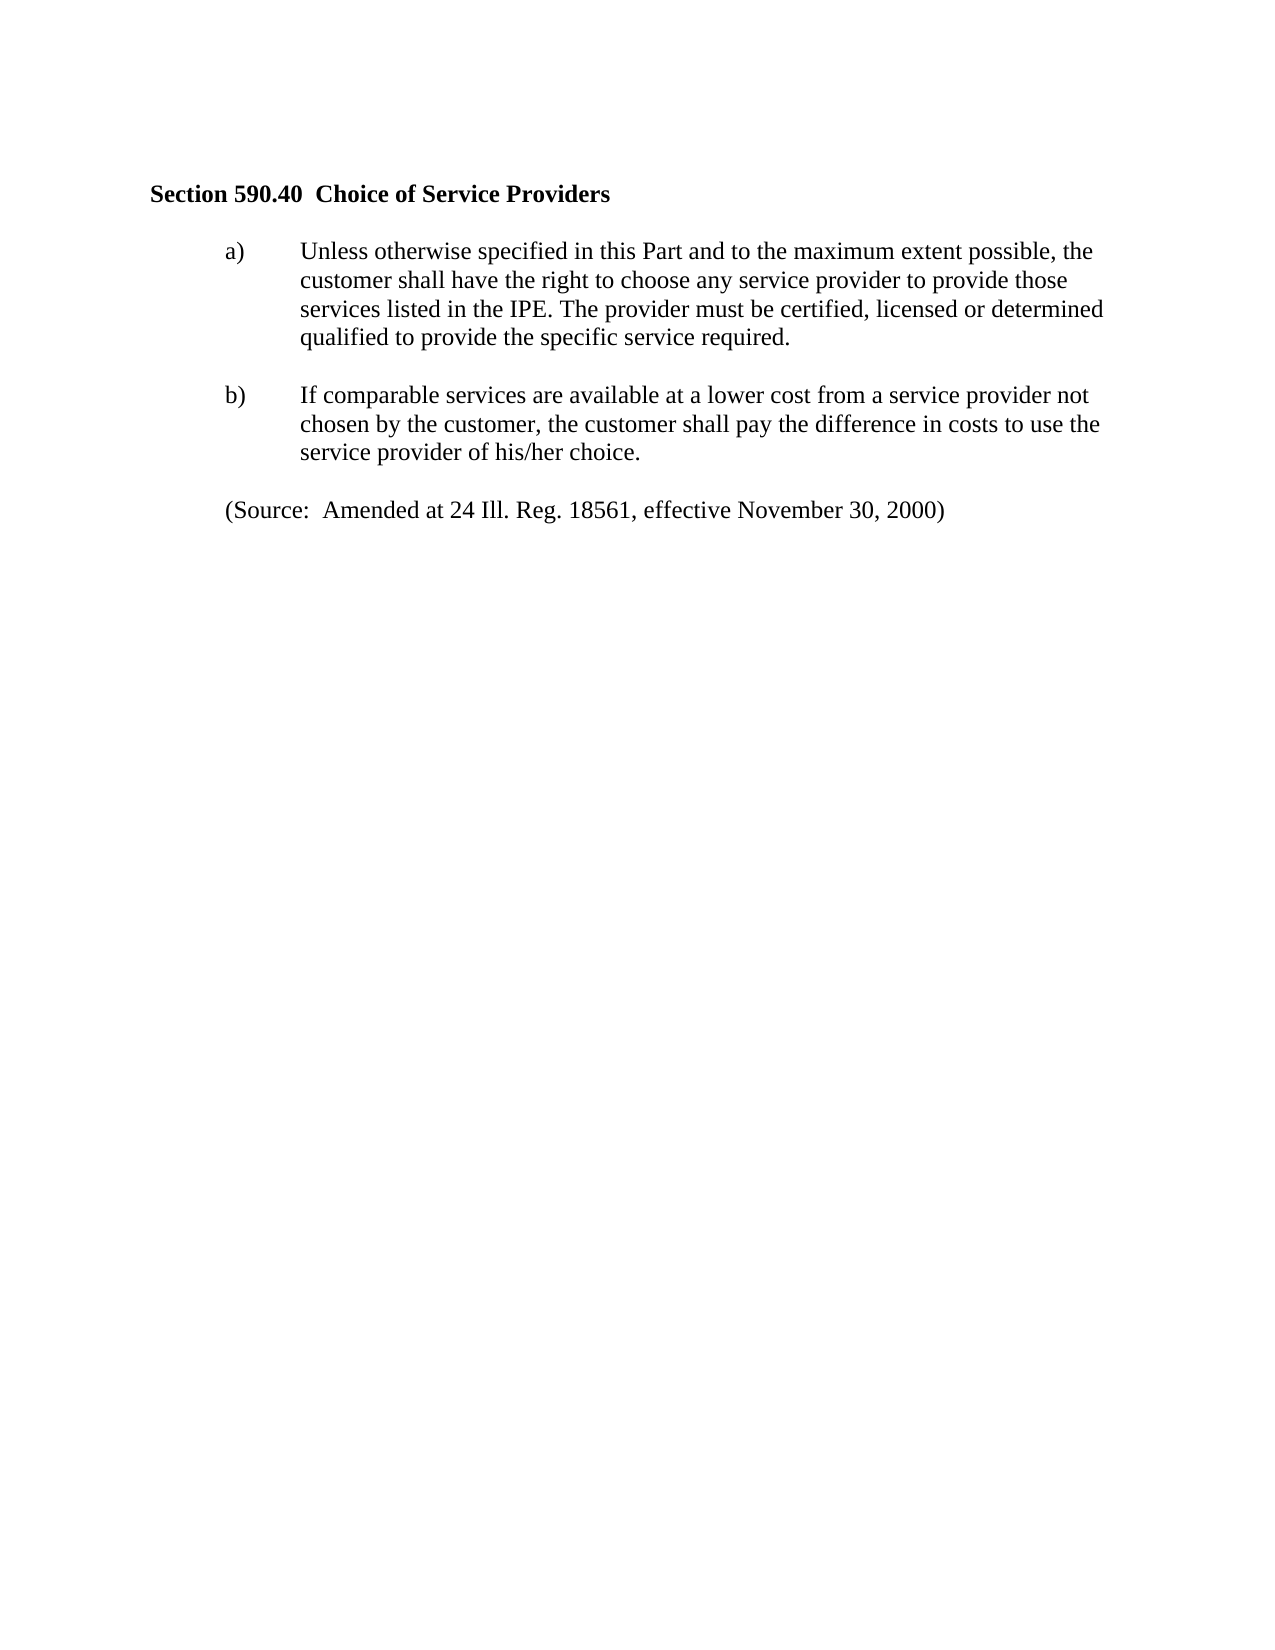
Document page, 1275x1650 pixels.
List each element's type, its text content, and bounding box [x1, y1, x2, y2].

text (Source: Amended at 24 Ill. Reg. 18561, effective November 30, 2000) [225, 495, 1125, 524]
text b) If comparable services are available at a lower cost from a service provider not chosen by the customer, the customer shall pay the difference in costs to use the service provider of his/her choice. [225, 380, 1125, 466]
text Section 590.40 Choice of Service Providers [150, 179, 1125, 207]
text a) Unless otherwise specified in this Part and to the maximum extent possible, the customer shall have the right to choose any service provider to provide those services listed in the IPE. The provider must be certified, licensed or determined qualified to provide the specific service required. [225, 236, 1125, 351]
